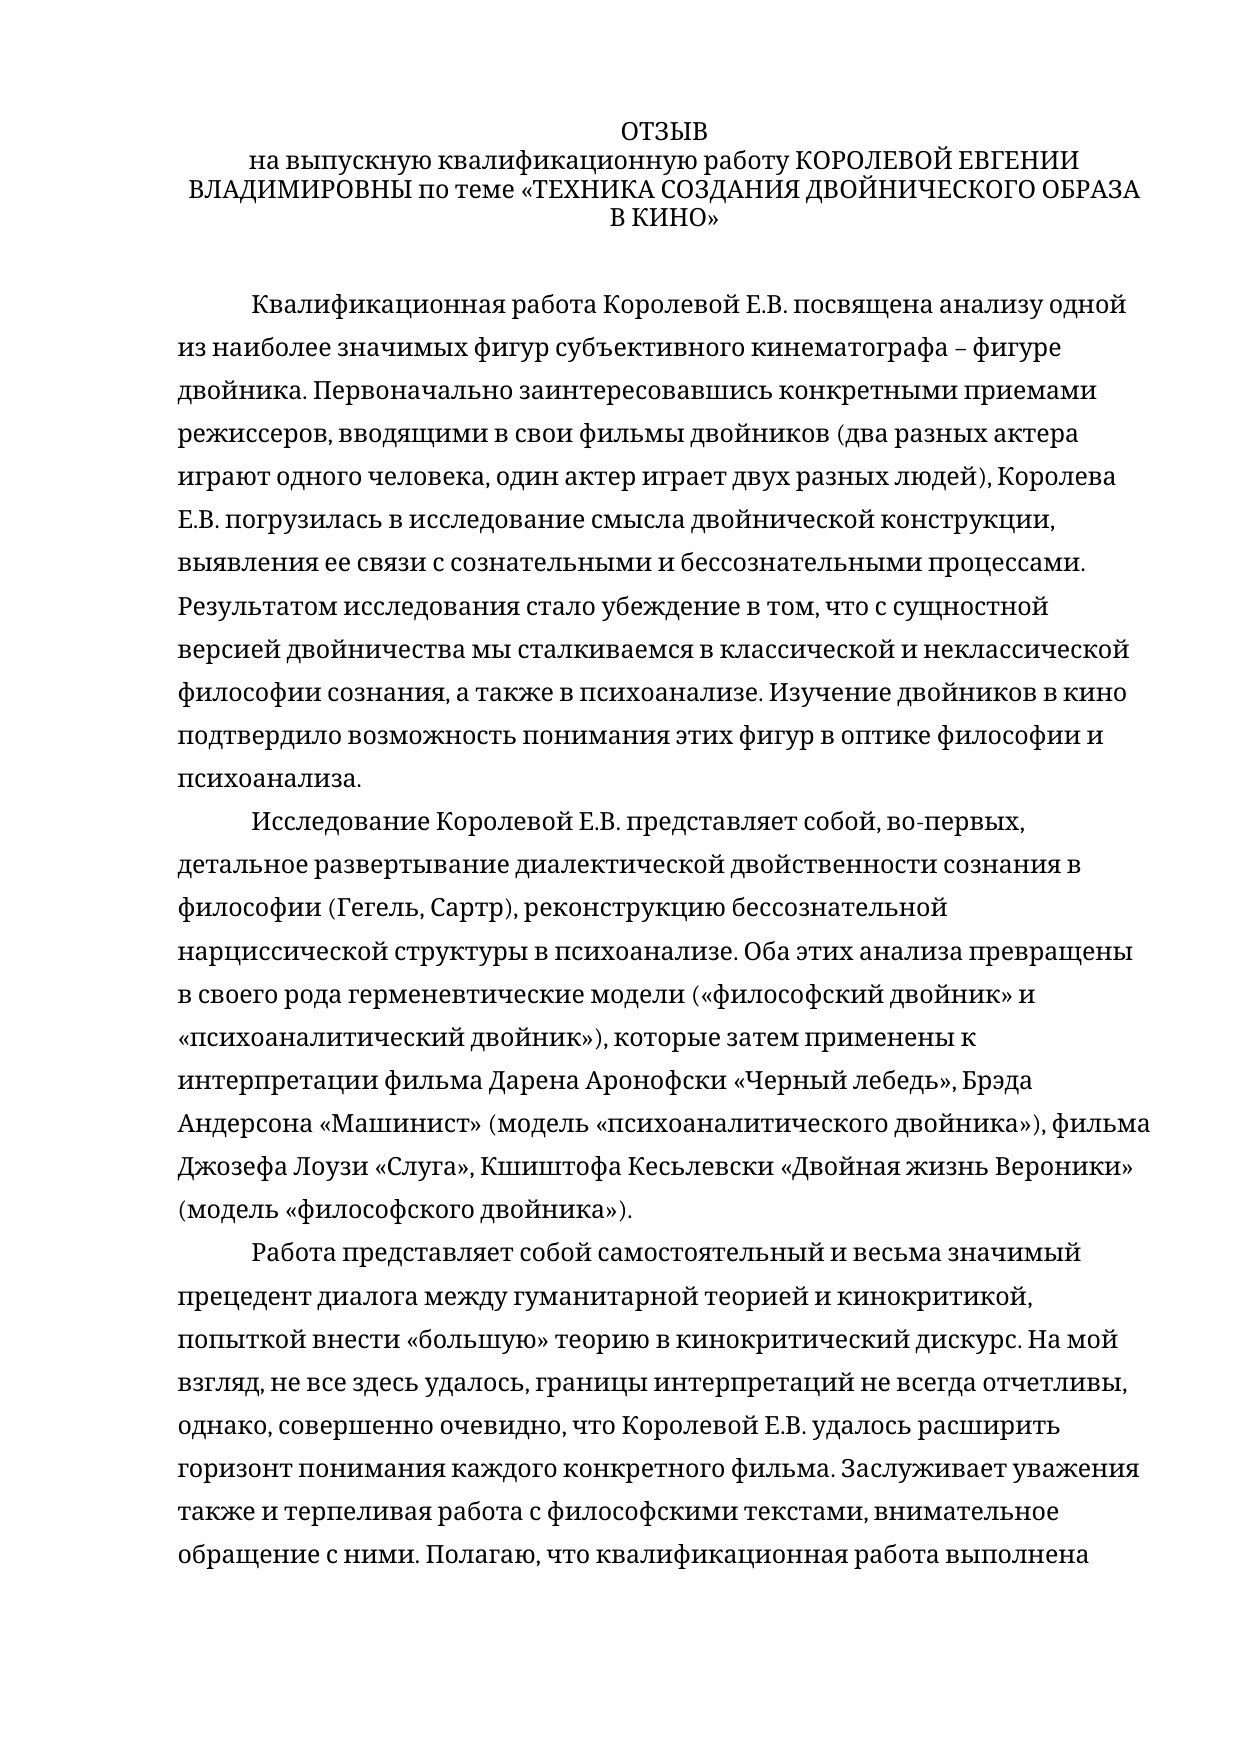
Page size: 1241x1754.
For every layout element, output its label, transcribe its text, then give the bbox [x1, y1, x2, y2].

text Исследование Королевой Е.В. представляет собой, во-первых, детальное развертывание диалектической двойственности сознания в философии (Гегель, Сартр), реконструкцию бессознательной нарциссической структуры в психоанализе. Оба этих анализа превращены в своего рода герменевтические модели («философский двойник» и «психоаналитический двойник»), которые затем применены к интерпретации фильма Дарена Аронофски «Черный лебедь», Брэда Андерсона «Машинист» (модель «психоаналитического двойника»), фильма Джозефа Лоузи «Слуга», Кшиштофа Кесьлевски «Двойная жизнь Вероники» (модель «философского двойника»). [177, 808, 1152, 1225]
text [177, 1239, 1152, 1570]
text Квалификационная работа Королевой Е.В. посвящена анализу одной из наиболее значимых фигур субъективного кинематографа – фигуре двойника. Первоначально заинтересовавшись конкретными приемами режиссеров, вводящими в свои фильмы двойников (два разных актера играют одного человека, один актер играет двух разных людей), Королева Е.В. погрузилась в исследование смысла двойнической конструкции, выявления ее связи с сознательными и бессознательными процессами. Результатом исследования стало убеждение в том, что с сущностной версией двойничества мы сталкиваемся в классической и неклассической философии сознания, а также в психоанализе. Изучение двойников в кино подтвердило возможность понимания этих фигур в оптике философии и психоанализа. [177, 291, 1152, 794]
text ОТЗЫВ [177, 118, 1152, 147]
text на выпускную квалификационную работу КОРОЛЕВОЙ ЕВГЕНИИ ВЛАДИМИРОВНЫ по теме «ТЕХНИКА СОЗДАНИЯ ДВОЙНИЧЕСКОГО ОБРАЗА В КИНО» [177, 147, 1152, 233]
